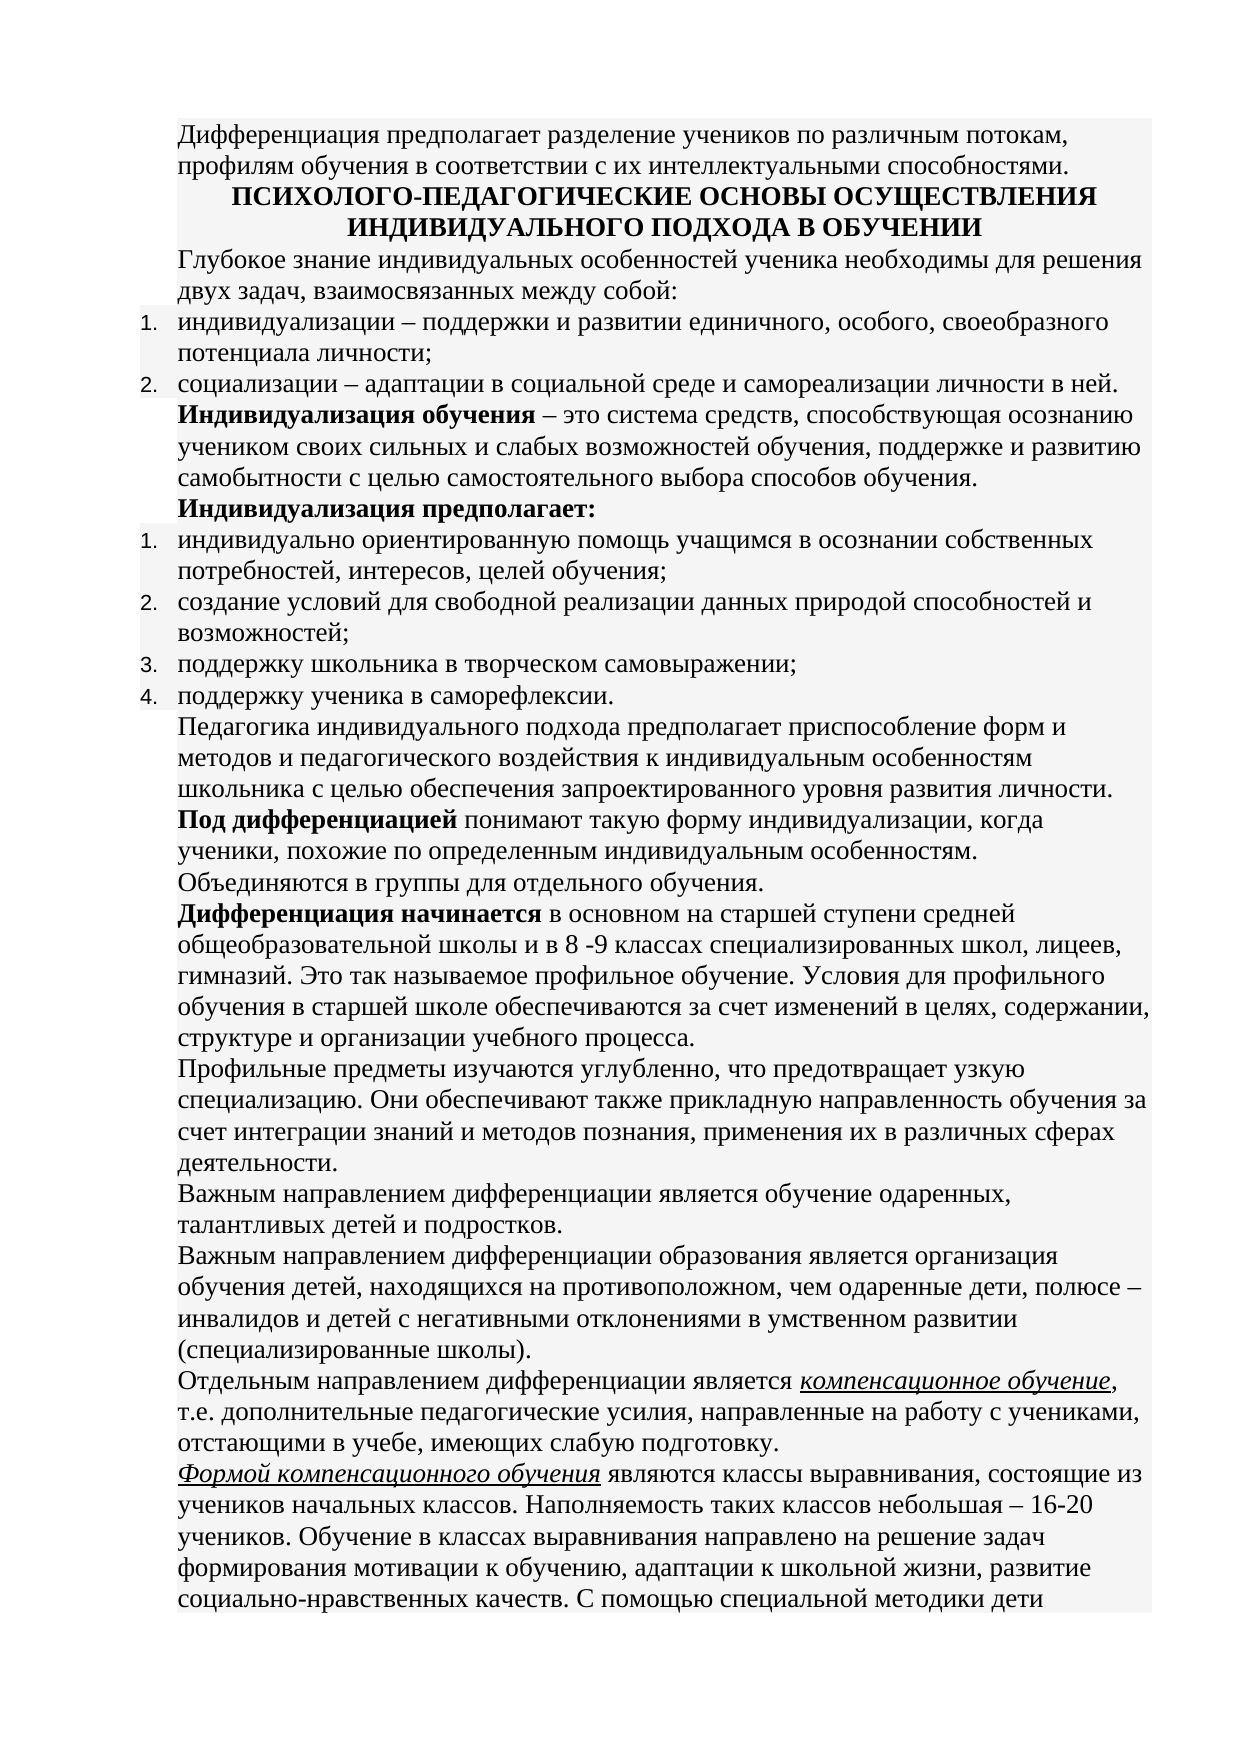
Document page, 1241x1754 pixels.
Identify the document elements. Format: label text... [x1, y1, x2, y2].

text Индивидуализация предполагает: [177, 492, 1152, 523]
text ПСИХОЛОГО-ПЕДАГОГИЧЕСКИЕ ОСНОВЫ ОСУЩЕСТВЛЕНИЯ ИНДИВИДУАЛЬНОГО ПОДХОДА В ОБУЧЕНИИ [177, 180, 1152, 243]
list создание условий для свободной реализации данных природой способностей и возможностей; [140, 585, 1152, 648]
text Индивидуализация обучения – это система средств, способствующая осознанию учеником своих сильных и слабых возможностей обучения, поддержке и развитию самобытности с целью самостоятельного выбора способов обучения. [177, 398, 1152, 492]
text Дифференциация начинается в основном на старшей ступени средней общеобразовательной школы и в 8 -9 классах специализированных школ, лицеев, гимназий. Это так называемое профильное обучение. Условия для профильного обучения в старшей школе обеспечиваются за счет изменений в целях, содержании, структуре и организации учебного процесса. [177, 897, 1152, 1052]
list индивидуально ориентированную помощь учащимся в осознании собственных потребностей, интересов, целей обучения; [140, 523, 1152, 585]
list поддержку школьника в творческом самовыражении; [140, 648, 1152, 679]
list поддержку ученика в саморефлексии. [140, 679, 1152, 710]
text Педагогика индивидуального подхода предполагает приспособление форм и методов и педагогического воздействия к индивидуальным особенностям школьника с целью обеспечения запроектированного уровня развития личности. [177, 710, 1152, 803]
text Глубокое знание индивидуальных особенностей ученика необходимы для решения двух задач, взаимосвязанных между собой: [177, 243, 1152, 305]
list индивидуализации – поддержки и развитии единичного, особого, своеобразного потенциала личности; [140, 305, 1152, 367]
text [177, 1457, 1152, 1613]
text Важным направлением дифференциации образования является организация обучения детей, находящихся на противоположном, чем одаренные дети, полюсе – инвалидов и детей с негативными отклонениями в умственном развитии (специализированные школы). [177, 1239, 1152, 1364]
text Под дифференциацией понимают такую форму индивидуализации, когда ученики, похожие по определенным индивидуальным особенностям. Объединяются в группы для отдельного обучения. [177, 803, 1152, 897]
text Отдельным направлением дифференциации является компенсационное обучение, т.е. дополнительные педагогические усилия, направленные на работу с учениками, отстающими в учебе, имеющих слабую подготовку. [177, 1364, 1152, 1457]
list социализации – адаптации в социальной среде и самореализации личности в ней. [140, 367, 1152, 398]
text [177, 118, 1152, 180]
text Важным направлением дифференциации является обучение одаренных, талантливых детей и подростков. [177, 1177, 1152, 1239]
text Профильные предметы изучаются углубленно, что предотвращает узкую специализацию. Они обеспечивают также прикладную направленность обучения за счет интеграции знаний и методов познания, применения их в различных сферах деятельности. [177, 1052, 1152, 1177]
